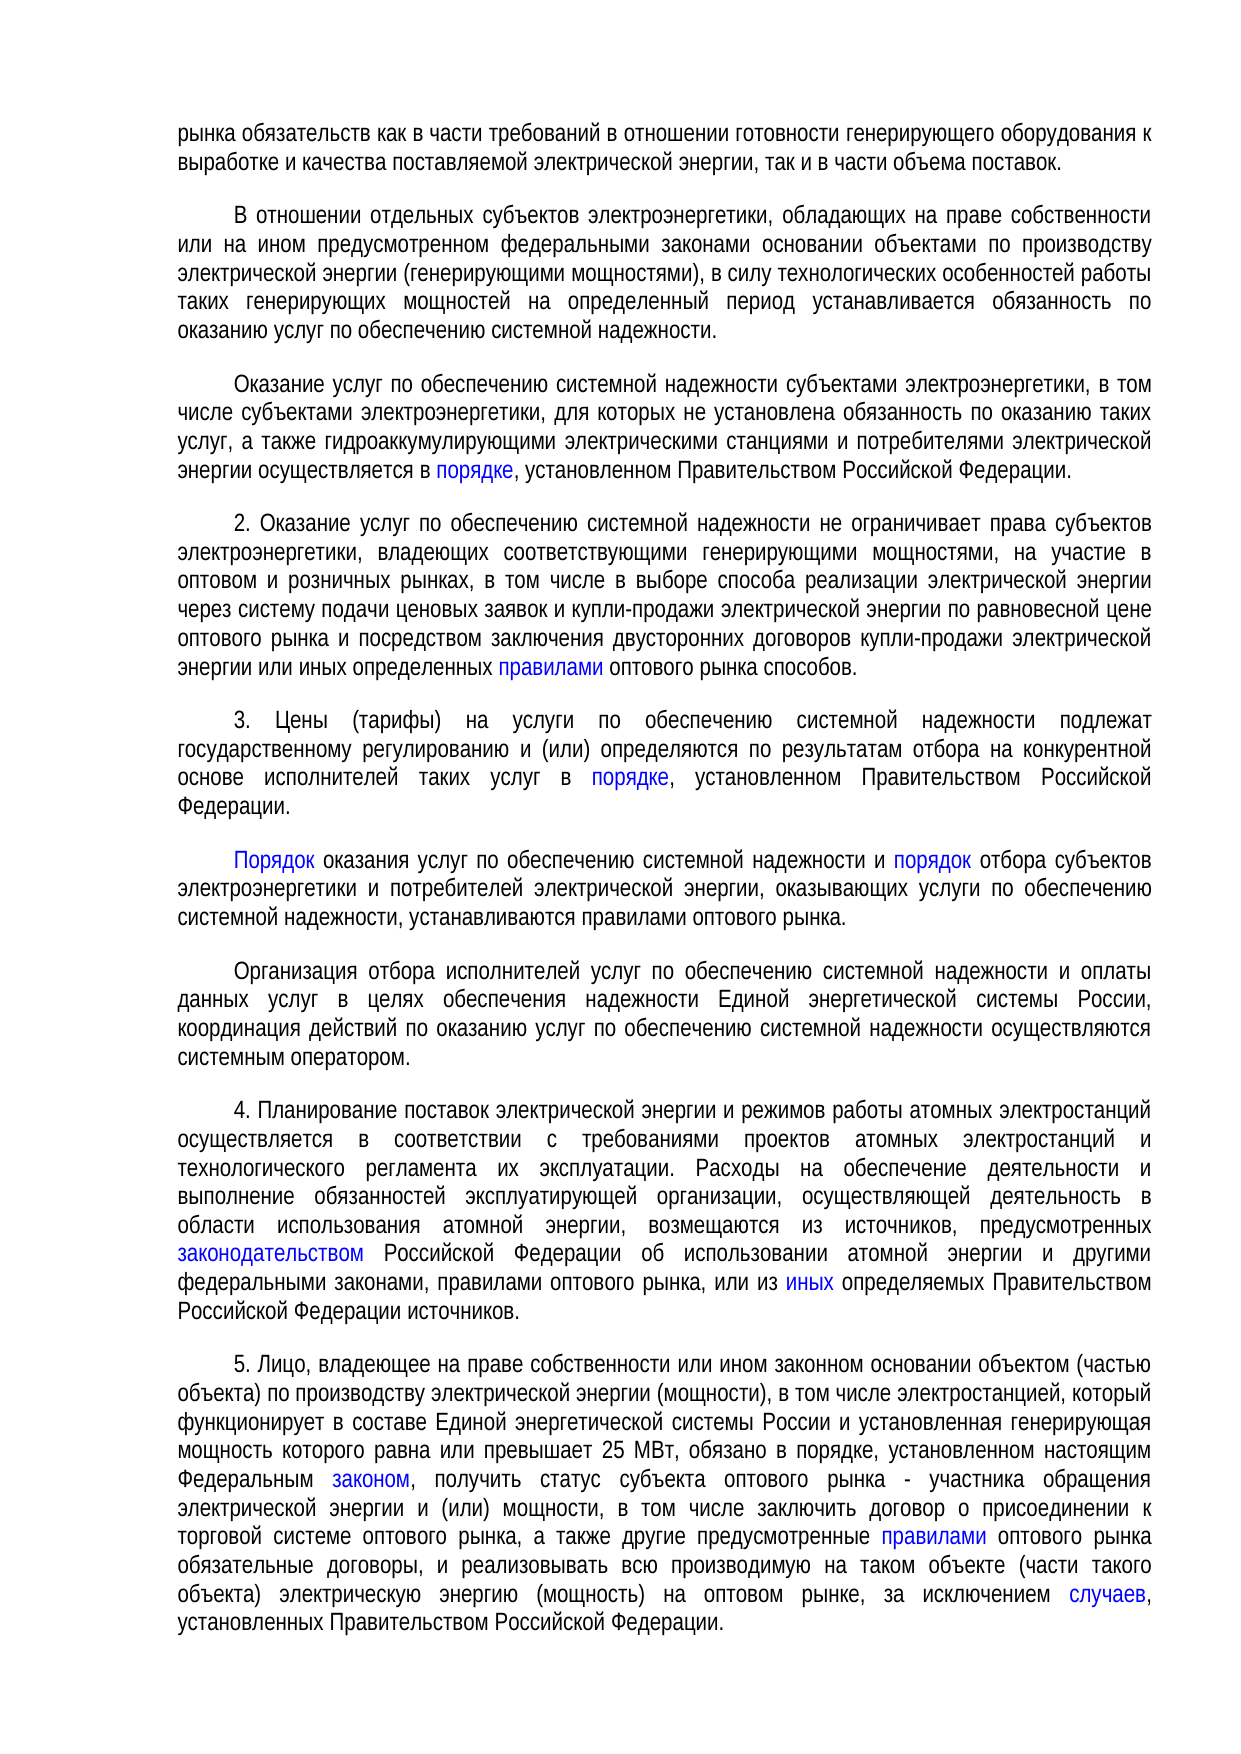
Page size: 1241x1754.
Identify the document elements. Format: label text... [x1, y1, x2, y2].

text 2. Оказание услуг по обеспечению системной надежности не ограничивает права субъектов электроэнергетики, владеющих соответствующими генерирующими мощностями, на участие в оптовом и розничных рынках, в том числе в выборе способа реализации электрической энергии через систему подачи ценовых заявок и купли-продажи электрической энергии по равновесной цене оптового рынка и посредством заключения двусторонних договоров купли-продажи электрической энергии или иных определенных правилами оптового рынка способов. [177, 508, 1152, 680]
text Порядок оказания услуг по обеспечению системной надежности и порядок отбора субъектов электроэнергетики и потребителей электрической энергии, оказывающих услуги по обеспечению системной надежности, устанавливаются правилами оптового рынка. [177, 845, 1152, 931]
text В отношении отдельных субъектов электроэнергетики, обладающих на праве собственности или на ином предусмотренном федеральными законами основании объектами по производству электрической энергии (генерирующими мощностями), в силу технологических особенностей работы таких генерирующих мощностей на определенный период устанавливается обязанность по оказанию услуг по обеспечению системной надежности. [177, 200, 1152, 344]
text Оказание услуг по обеспечению системной надежности субъектами электроэнергетики, в том числе субъектами электроэнергетики, для которых не установлена обязанность по оказанию таких услуг, а также гидроаккумулирующими электрическими станциями и потребителями электрической энергии осуществляется в порядке, установленном Правительством Российской Федерации. [177, 369, 1152, 483]
text 4. Планирование поставок электрической энергии и режимов работы атомных электростанций осуществляется в соответствии с требованиями проектов атомных электростанций и технологического регламента их эксплуатации. Расходы на обеспечение деятельности и выполнение обязанностей эксплуатирующей организации, осуществляющей деятельность в области использования атомной энергии, возмещаются из источников, предусмотренных законодательством Российской Федерации об использовании атомной энергии и другими федеральными законами, правилами оптового рынка, или из иных определяемых Правительством Российской Федерации источников. [177, 1095, 1152, 1324]
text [177, 118, 1152, 175]
text Организация отбора исполнителей услуг по обеспечению системной надежности и оплаты данных услуг в целях обеспечения надежности Единой энергетической системы России, координация действий по оказанию услуг по обеспечению системной надежности осуществляются системным оператором. [177, 956, 1152, 1070]
text 3. Цены (тарифы) на услуги по обеспечению системной надежности подлежат государственному регулированию и (или) определяются по результатам отбора на конкурентной основе исполнителей таких услуг в порядке, установленном Правительством Российской Федерации. [177, 705, 1152, 820]
text 5. Лицо, владеющее на праве собственности или ином законном основании объектом (частью объекта) по производству электрической энергии (мощности), в том числе электростанцией, который функционирует в составе Единой энергетической системы России и установленная генерирующая мощность которого равна или превышает 25 МВт, обязано в порядке, установленном настоящим Федеральным законом, получить статус субъекта оптового рынка - участника обращения электрической энергии и (или) мощности, в том числе заключить договор о присоединении к торговой системе оптового рынка, а также другие предусмотренные правилами оптового рынка обязательные договоры, и реализовывать всю производимую на таком объекте (части такого объекта) электрическую энергию (мощность) на оптовом рынке, за исключением случаев, установленных Правительством Российской Федерации. [177, 1349, 1152, 1636]
